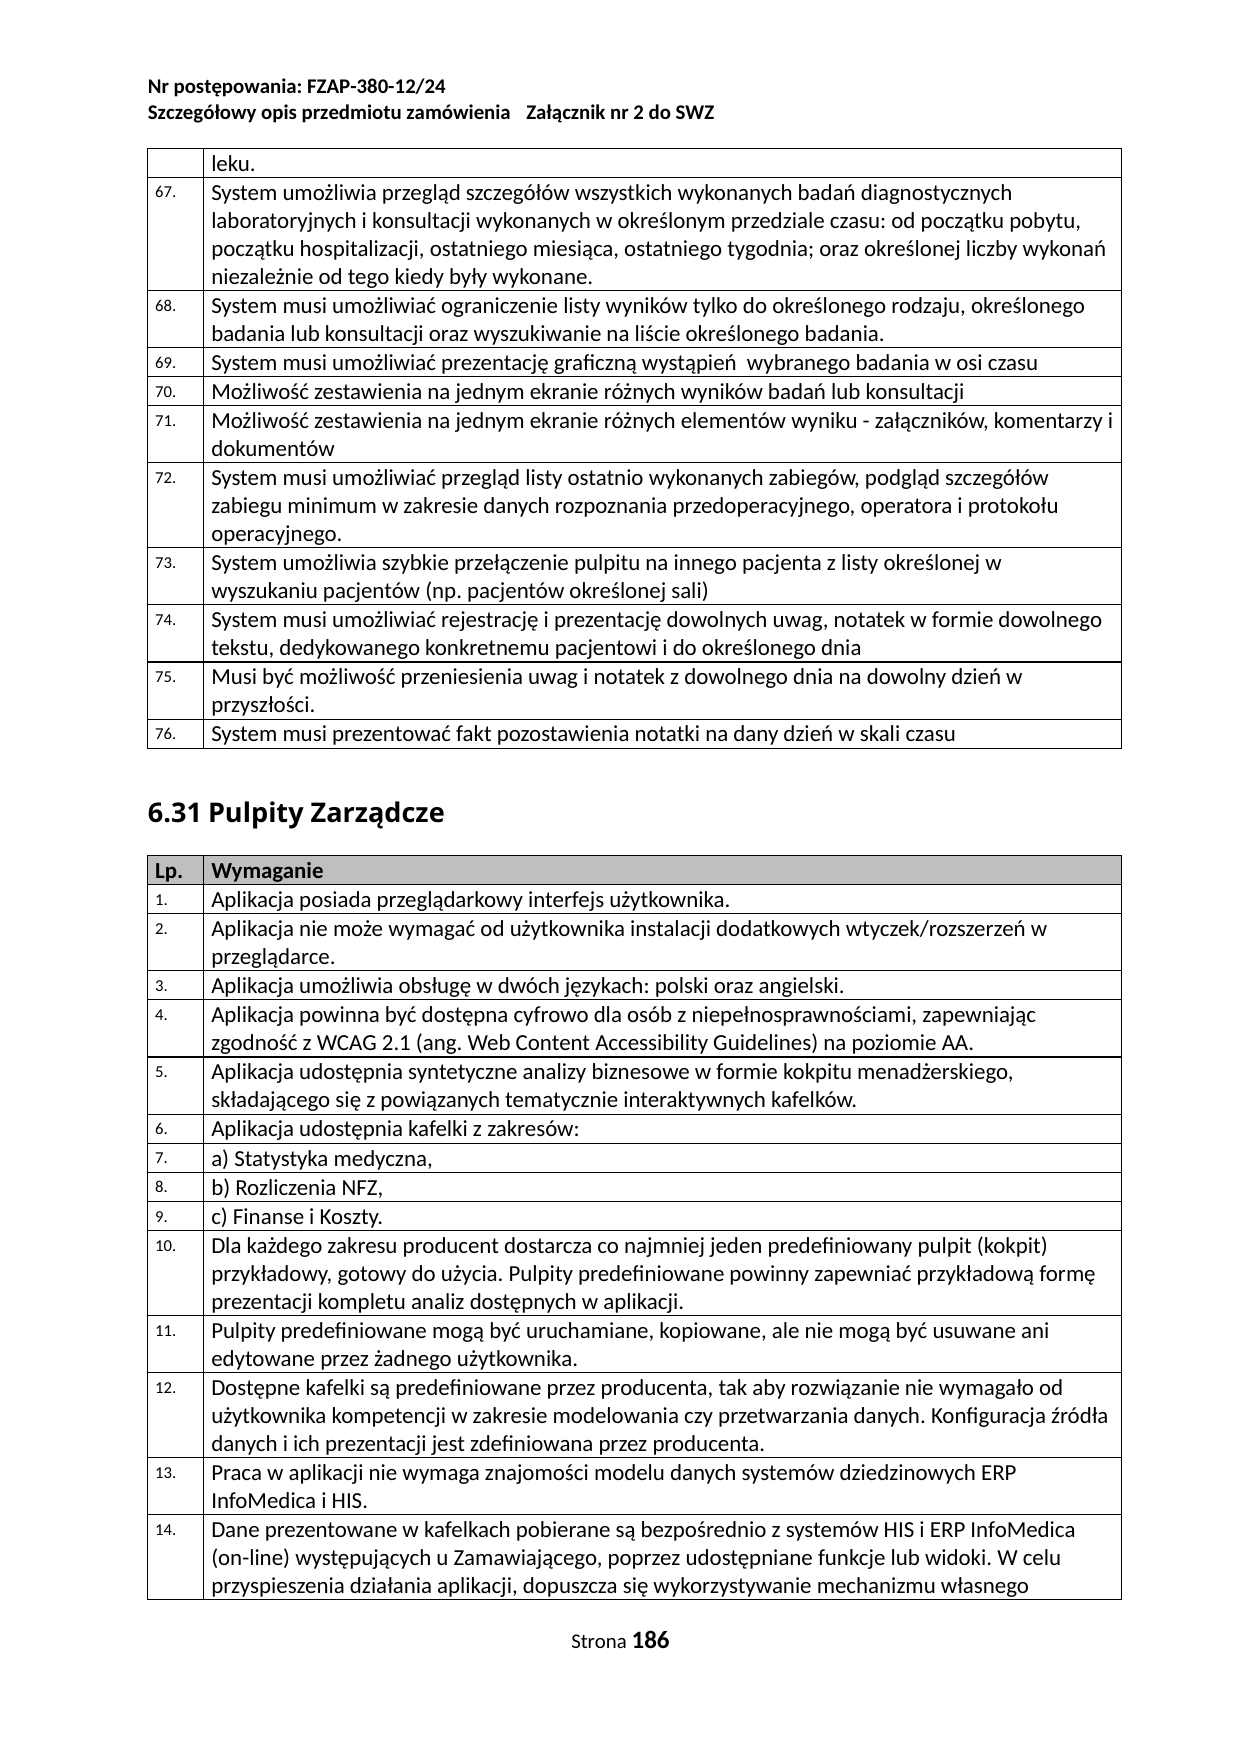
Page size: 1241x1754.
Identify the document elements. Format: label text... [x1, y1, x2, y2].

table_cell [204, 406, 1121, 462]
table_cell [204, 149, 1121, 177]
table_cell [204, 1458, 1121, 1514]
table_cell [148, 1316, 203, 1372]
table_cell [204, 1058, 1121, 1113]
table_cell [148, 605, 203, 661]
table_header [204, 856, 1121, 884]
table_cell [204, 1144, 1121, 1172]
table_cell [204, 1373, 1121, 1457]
subtitle Pulpity Zarządcze [148, 793, 1093, 830]
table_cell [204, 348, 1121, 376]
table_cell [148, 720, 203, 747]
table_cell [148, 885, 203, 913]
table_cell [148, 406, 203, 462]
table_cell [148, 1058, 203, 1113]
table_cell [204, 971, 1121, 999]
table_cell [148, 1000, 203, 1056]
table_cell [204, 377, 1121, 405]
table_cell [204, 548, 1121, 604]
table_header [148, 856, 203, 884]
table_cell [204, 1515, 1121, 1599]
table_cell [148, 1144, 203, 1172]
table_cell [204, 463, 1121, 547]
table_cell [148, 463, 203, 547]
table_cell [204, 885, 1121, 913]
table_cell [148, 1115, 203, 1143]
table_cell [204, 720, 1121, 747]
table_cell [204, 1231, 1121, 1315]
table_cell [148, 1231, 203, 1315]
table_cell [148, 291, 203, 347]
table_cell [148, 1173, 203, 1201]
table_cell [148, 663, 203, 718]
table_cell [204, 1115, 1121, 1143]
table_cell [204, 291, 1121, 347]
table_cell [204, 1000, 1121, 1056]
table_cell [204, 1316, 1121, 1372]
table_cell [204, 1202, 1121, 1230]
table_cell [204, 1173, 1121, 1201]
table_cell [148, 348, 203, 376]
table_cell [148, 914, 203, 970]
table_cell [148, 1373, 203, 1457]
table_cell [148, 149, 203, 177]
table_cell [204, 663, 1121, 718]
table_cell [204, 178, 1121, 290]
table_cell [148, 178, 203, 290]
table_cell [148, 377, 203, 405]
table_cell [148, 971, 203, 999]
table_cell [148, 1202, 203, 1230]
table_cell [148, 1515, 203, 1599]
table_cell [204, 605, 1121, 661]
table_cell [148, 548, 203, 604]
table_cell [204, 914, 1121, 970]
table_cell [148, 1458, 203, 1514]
